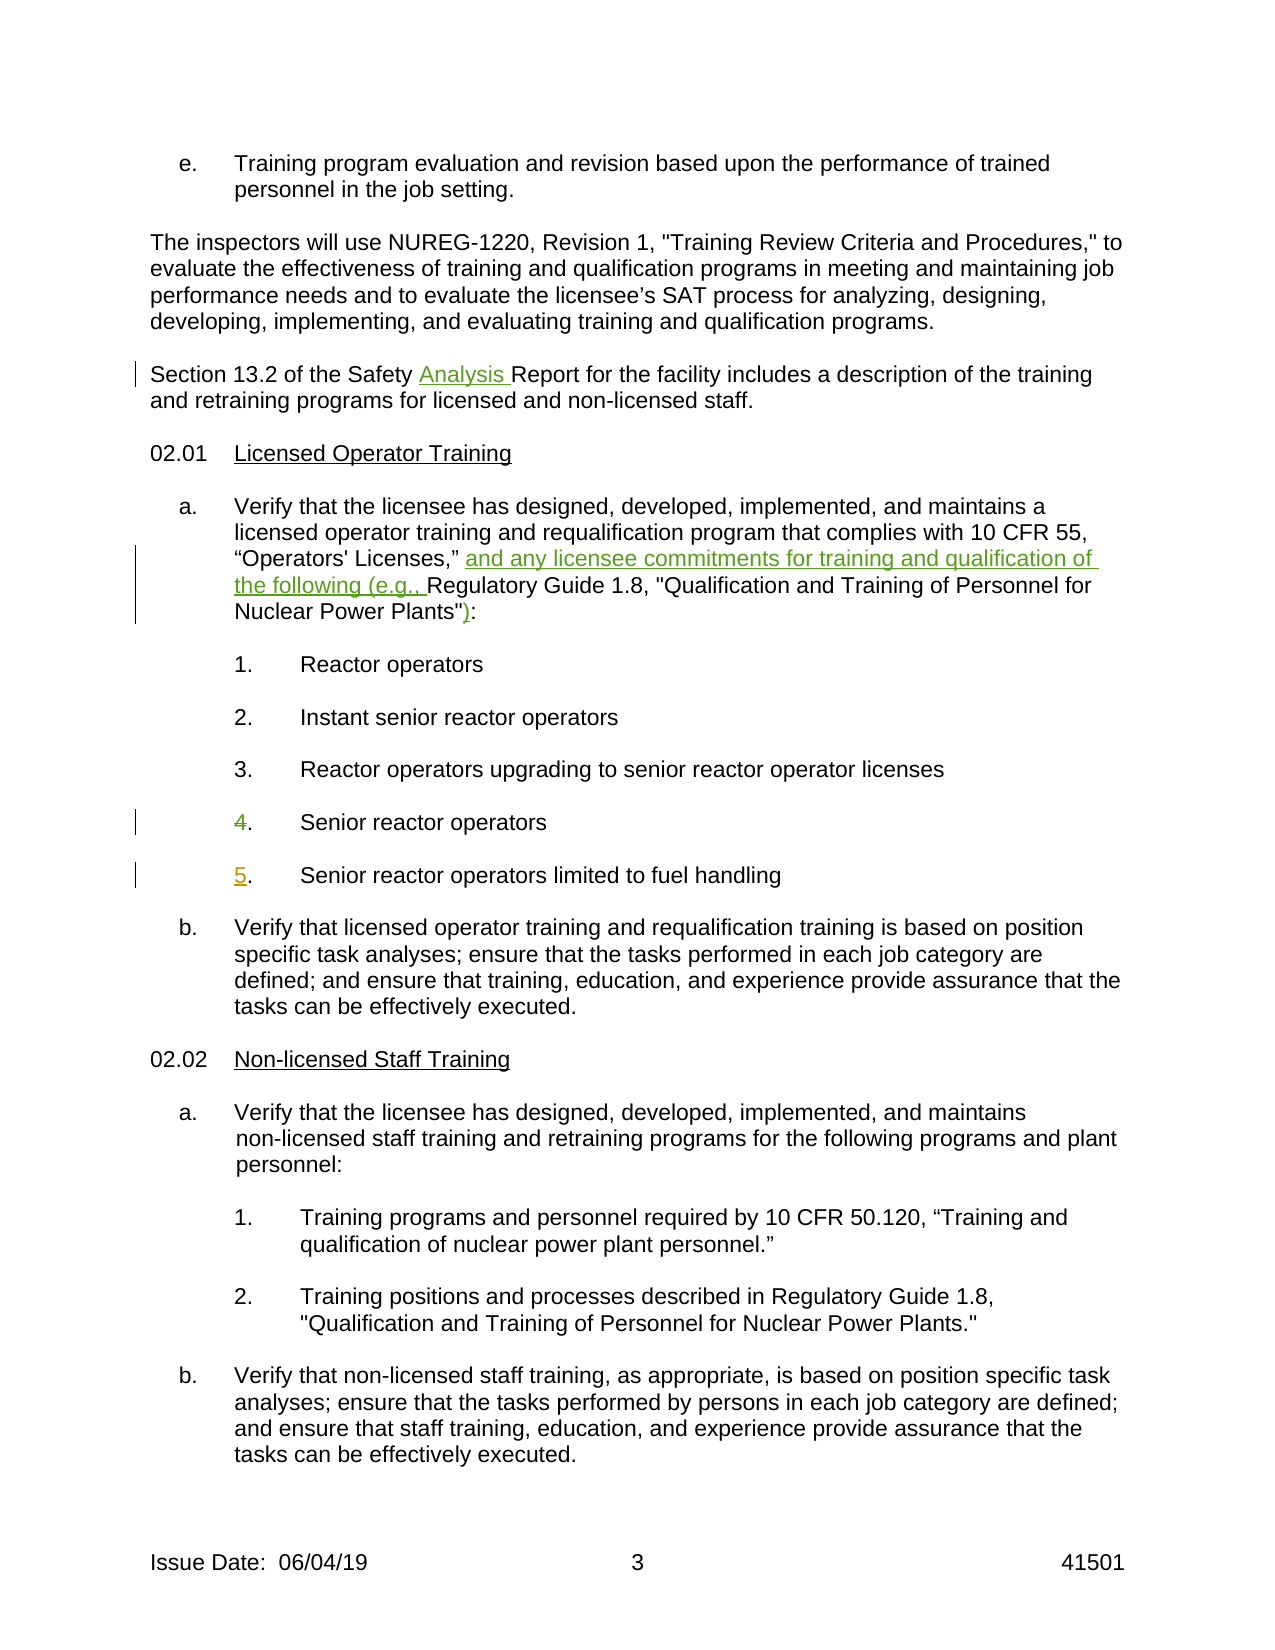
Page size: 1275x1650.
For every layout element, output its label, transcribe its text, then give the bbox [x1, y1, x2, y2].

text 2. Instant senior reactor operators [234, 703, 1125, 730]
text 3. Reactor operators upgrading to senior reactor operator licenses [234, 756, 1125, 782]
list Verify that the licensee has designed, developed, implemented, and maintains non-licensed staff training and retraining programs for the following programs and plant personnel: [178, 1099, 1125, 1178]
list Non-licensed Staff Training [150, 1046, 1125, 1072]
text 1. Training programs and personnel required by 10 CFR 50.120, “Training and qualification of nuclear power plant personnel.” [234, 1204, 1125, 1257]
text . Senior reactor operators limited to fuel handling [234, 862, 1125, 888]
text The inspectors will use NUREG-1220, Revision 1, "Training Review Criteria and Procedures," to evaluate the effectiveness of training and qualification programs in meeting and maintaining job performance needs and to evaluate the licensee’s SAT process for analyzing, designing, developing, implementing, and evaluating training and qualification programs. [150, 229, 1125, 334]
text 2. Training positions and processes described in Regulatory Guide 1.8, "Qualification and Training of Personnel for Nuclear Power Plants." [234, 1283, 1125, 1336]
list Verify that the licensee has designed, developed, implemented, and maintains a licensed operator training and requalification program that complies with 10 CFR 55, “Operators' Licenses,” Regulatory Guide 1.8, "Qualification and Training of Personnel for Nuclear Power Plants": [178, 493, 1125, 624]
text Section 13.2 of the Safety Report for the facility includes a description of the training and retraining programs for licensed and non-licensed staff. [150, 361, 1125, 413]
text e. Training program evaluation and revision based upon the performance of trained personnel in the job setting. [178, 150, 1125, 203]
list Licensed Operator Training [150, 440, 1125, 466]
list Verify that non-licensed staff training, as appropriate, is based on position specific task analyses; ensure that the tasks performed by persons in each job category are defined; and ensure that staff training, education, and experience provide assurance that the tasks can be effectively executed. [178, 1362, 1125, 1468]
list Verify that licensed operator training and requalification training is based on position specific task analyses; ensure that the tasks performed in each job category are defined; and ensure that training, education, and experience provide assurance that the tasks can be effectively executed. [178, 914, 1125, 1020]
text 1. Reactor operators [234, 651, 1125, 677]
text . Senior reactor operators [234, 809, 1125, 835]
